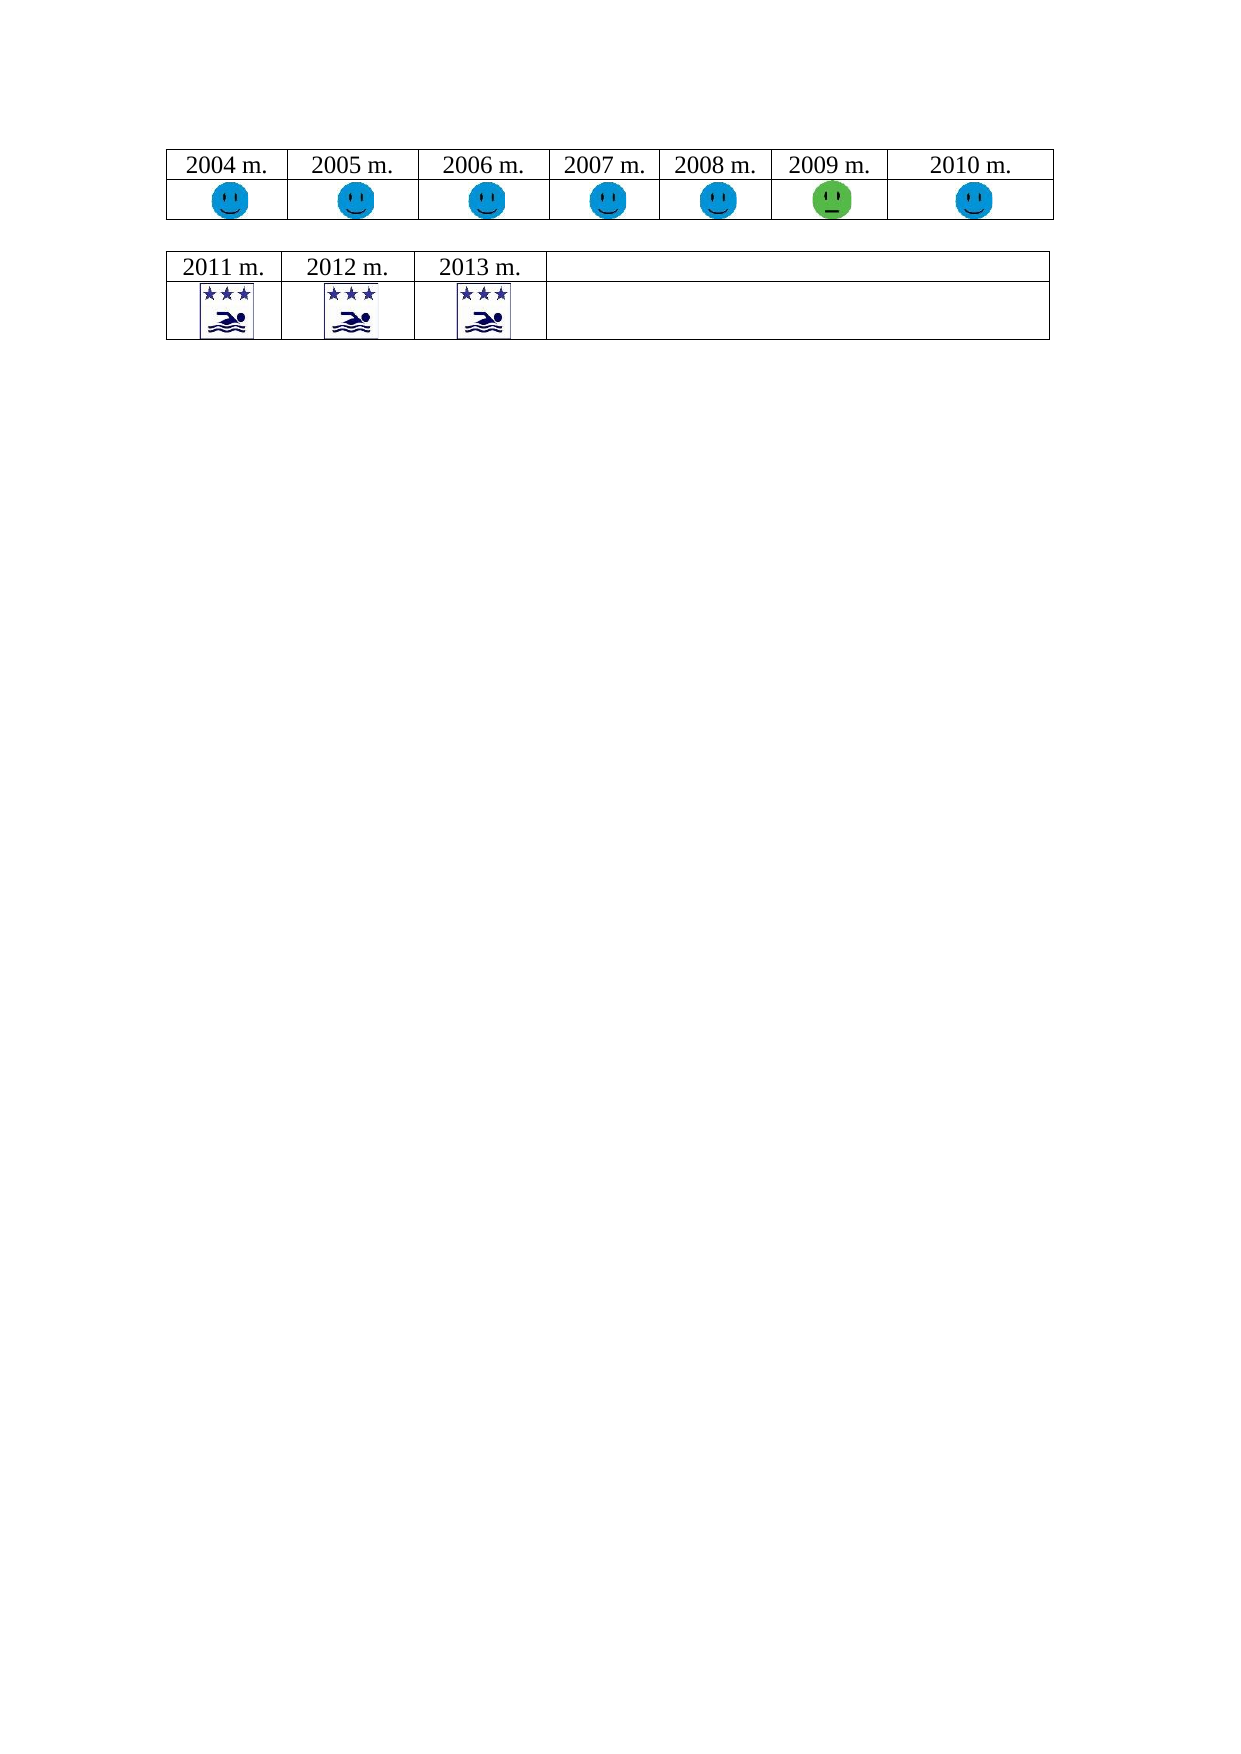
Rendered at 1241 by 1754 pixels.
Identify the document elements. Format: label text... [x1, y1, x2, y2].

table_header 2007 m. [550, 150, 659, 179]
picture [211, 182, 228, 219]
table_cell [288, 180, 418, 219]
table_cell [419, 180, 549, 219]
table_cell [772, 180, 812, 219]
table_cell [888, 180, 1053, 219]
picture [480, 210, 497, 214]
picture [337, 182, 354, 219]
picture [812, 180, 852, 219]
picture [233, 182, 249, 194]
picture [967, 210, 984, 214]
picture [981, 207, 993, 219]
table_cell [167, 282, 199, 339]
table_header [547, 252, 1049, 281]
picture [711, 210, 728, 214]
table_header 2005 m. [288, 150, 418, 179]
picture [199, 282, 254, 339]
picture [699, 182, 716, 219]
picture [349, 210, 366, 214]
picture [611, 182, 627, 194]
table_cell [167, 180, 287, 219]
picture [223, 210, 240, 214]
table_header 2012 m. [282, 252, 414, 281]
picture [359, 182, 374, 193]
table_header 2004 m. [167, 150, 287, 179]
picture [363, 207, 374, 219]
table_cell [379, 282, 414, 339]
table_cell [660, 180, 771, 219]
table_header 2009 m. [772, 150, 887, 179]
table_cell [415, 282, 456, 339]
picture [589, 182, 606, 219]
picture [725, 207, 737, 219]
table_cell [254, 282, 281, 339]
picture [468, 182, 485, 219]
table_header 2010 m. [888, 150, 1053, 179]
table_cell [511, 282, 546, 339]
picture [494, 207, 505, 219]
picture [955, 182, 972, 219]
table_cell [852, 180, 887, 219]
table_cell [282, 282, 323, 339]
picture [615, 207, 627, 219]
picture [601, 210, 618, 214]
picture [490, 182, 505, 193]
picture [323, 282, 379, 339]
picture [237, 207, 249, 219]
picture [721, 182, 737, 194]
table_header 2006 m. [419, 150, 549, 179]
picture [456, 282, 511, 339]
table_cell [547, 282, 1049, 339]
table_header 2013 m. [415, 252, 546, 281]
table_cell [550, 180, 659, 219]
table_header 2008 m. [660, 150, 771, 179]
table_header 2011 m. [167, 252, 281, 281]
picture [977, 182, 993, 194]
